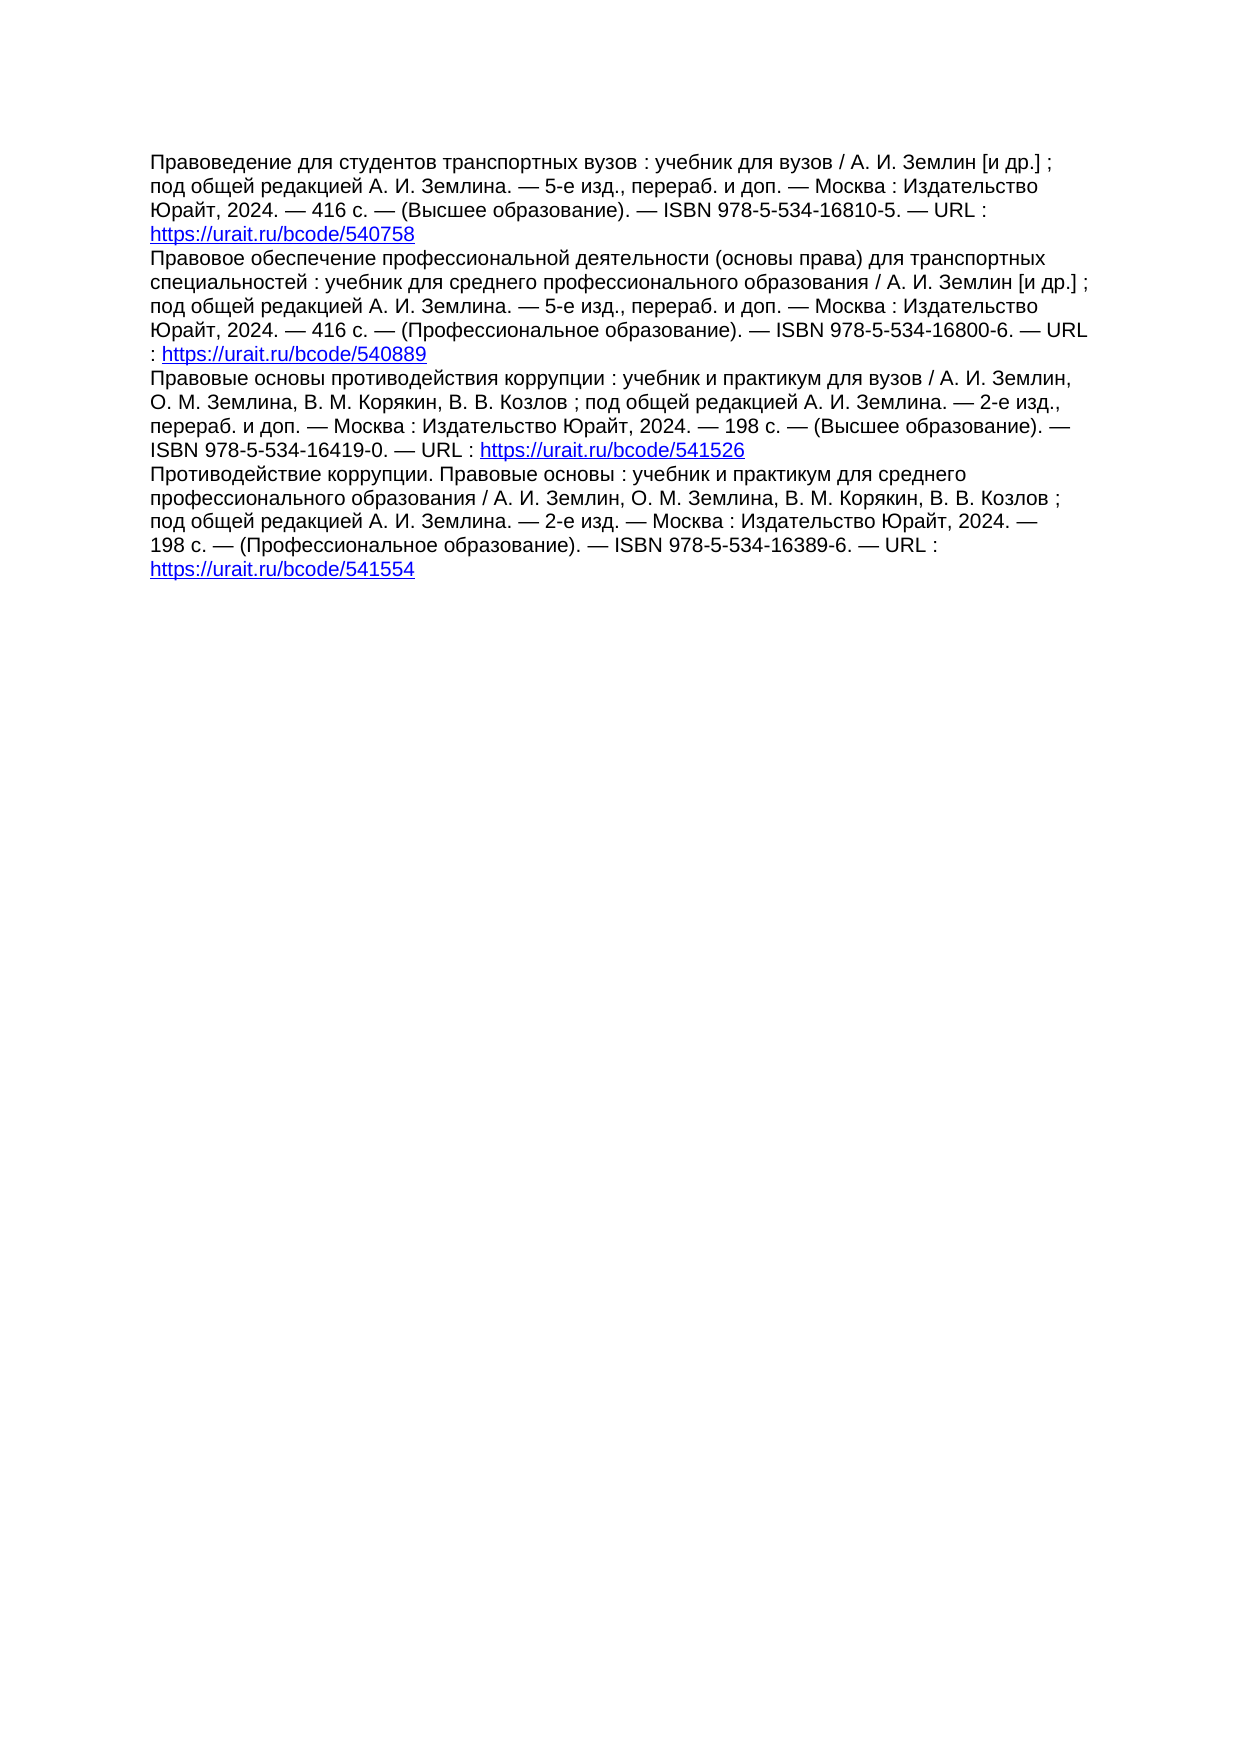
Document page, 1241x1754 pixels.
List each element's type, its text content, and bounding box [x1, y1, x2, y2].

text Правовые основы противодействия коррупции : учебник и практикум для вузов / А. И. Землин, О. М. Землина, В. М. Корякин, В. В. Козлов ; под общей редакцией А. И. Землина. — 2-е изд., перераб. и доп. — Москва : Издательство Юрайт, 2024. — 198 с. — (Высшее образование). — ISBN 978-5-534-16419-0. — URL : https://urait.ru/bcode/541526 [150, 366, 1090, 461]
text Правовое обеспечение профессиональной деятельности (основы права) для транспортных специальностей : учебник для среднего профессионального образования / А. И. Землин [и др.] ; под общей редакцией А. И. Землина. — 5-е изд., перераб. и доп. — Москва : Издательство Юрайт, 2024. — 416 с. — (Профессиональное образование). — ISBN 978-5-534-16800-6. — URL : https://urait.ru/bcode/540889 [150, 246, 1090, 366]
text Противодействие коррупции. Правовые основы : учебник и практикум для среднего профессионального образования / А. И. Землин, О. М. Землина, В. М. Корякин, В. В. Козлов ; под общей редакцией А. И. Землина. — 2-е изд. — Москва : Издательство Юрайт, 2024. — 198 с. — (Профессиональное образование). — ISBN 978-5-534-16389-6. — URL : https://urait.ru/bcode/541554 [150, 461, 1090, 581]
text Правоведение для студентов транспортных вузов : учебник для вузов / А. И. Землин [и др.] ; под общей редакцией А. И. Землина. — 5-е изд., перераб. и доп. — Москва : Издательство Юрайт, 2024. — 416 с. — (Высшее образование). — ISBN 978-5-534-16810-5. — URL : https://urait.ru/bcode/540758 [150, 150, 1090, 246]
